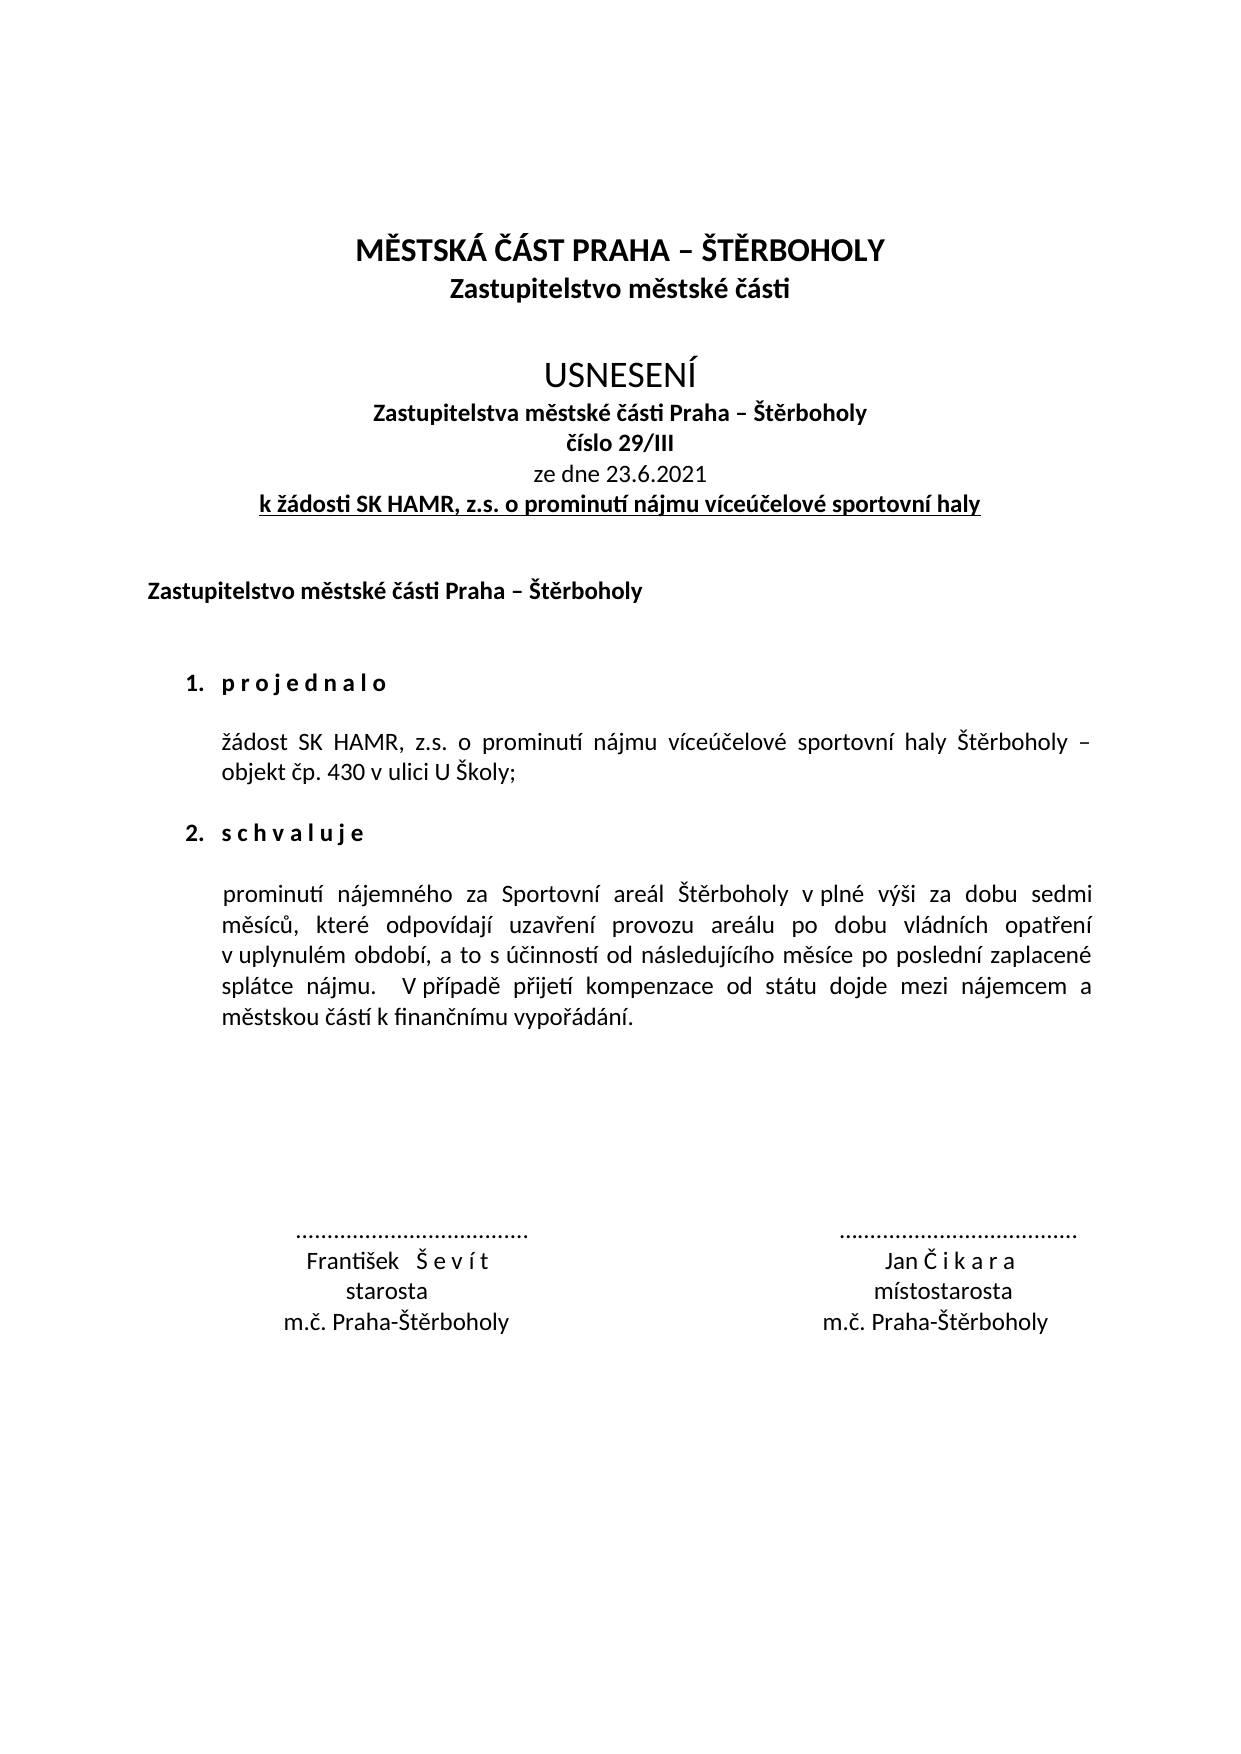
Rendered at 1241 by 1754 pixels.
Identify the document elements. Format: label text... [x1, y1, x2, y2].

title Městská část Praha – Štěrboholy [148, 229, 1093, 270]
subtitle Zastupitelstva městské části Praha – Štěrboholy [148, 397, 1093, 428]
subtitle Zastupitelstvo městské části Praha – Štěrboholy [148, 575, 1093, 606]
text 1. p r o j e d n a l o [185, 667, 1093, 697]
text žádost SK HAMR, z.s. o prominutí nájmu víceúčelové sportovní haly Štěrboholy – objekt čp. 430 v ulici U Školy; [221, 726, 1093, 787]
text číslo 29/III [148, 428, 1093, 458]
text 2. s c h v a l u j e [185, 818, 1093, 848]
text m.č. Praha-Štěrboholy m.č. Praha-Štěrboholy [148, 1306, 1093, 1336]
text František Š e v í t Jan Č i k a r a [148, 1245, 1093, 1275]
title Usnesení [148, 351, 1093, 397]
text ze dne 23.6.2021 [148, 458, 1093, 489]
title Zastupitelstvo městské části [148, 270, 1093, 305]
text k žádosti SK HAMR, z.s. o prominutí nájmu víceúčelové sportovní haly [148, 489, 1093, 519]
text ..................................... …................................... [221, 1214, 1093, 1245]
text starosta místostarosta [148, 1275, 1093, 1306]
text prominutí nájemného za Sportovní areál Štěrboholy v plné výši za dobu sedmi měsíců, které odpovídají uzavření provozu areálu po dobu vládních opatření v uplynulém období, a to s účinností od následujícího měsíce po poslední zaplacené splátce nájmu. V případě přijetí kompenzace od státu dojde mezi nájemcem a městskou částí k finančnímu vypořádání. [221, 879, 1093, 1031]
